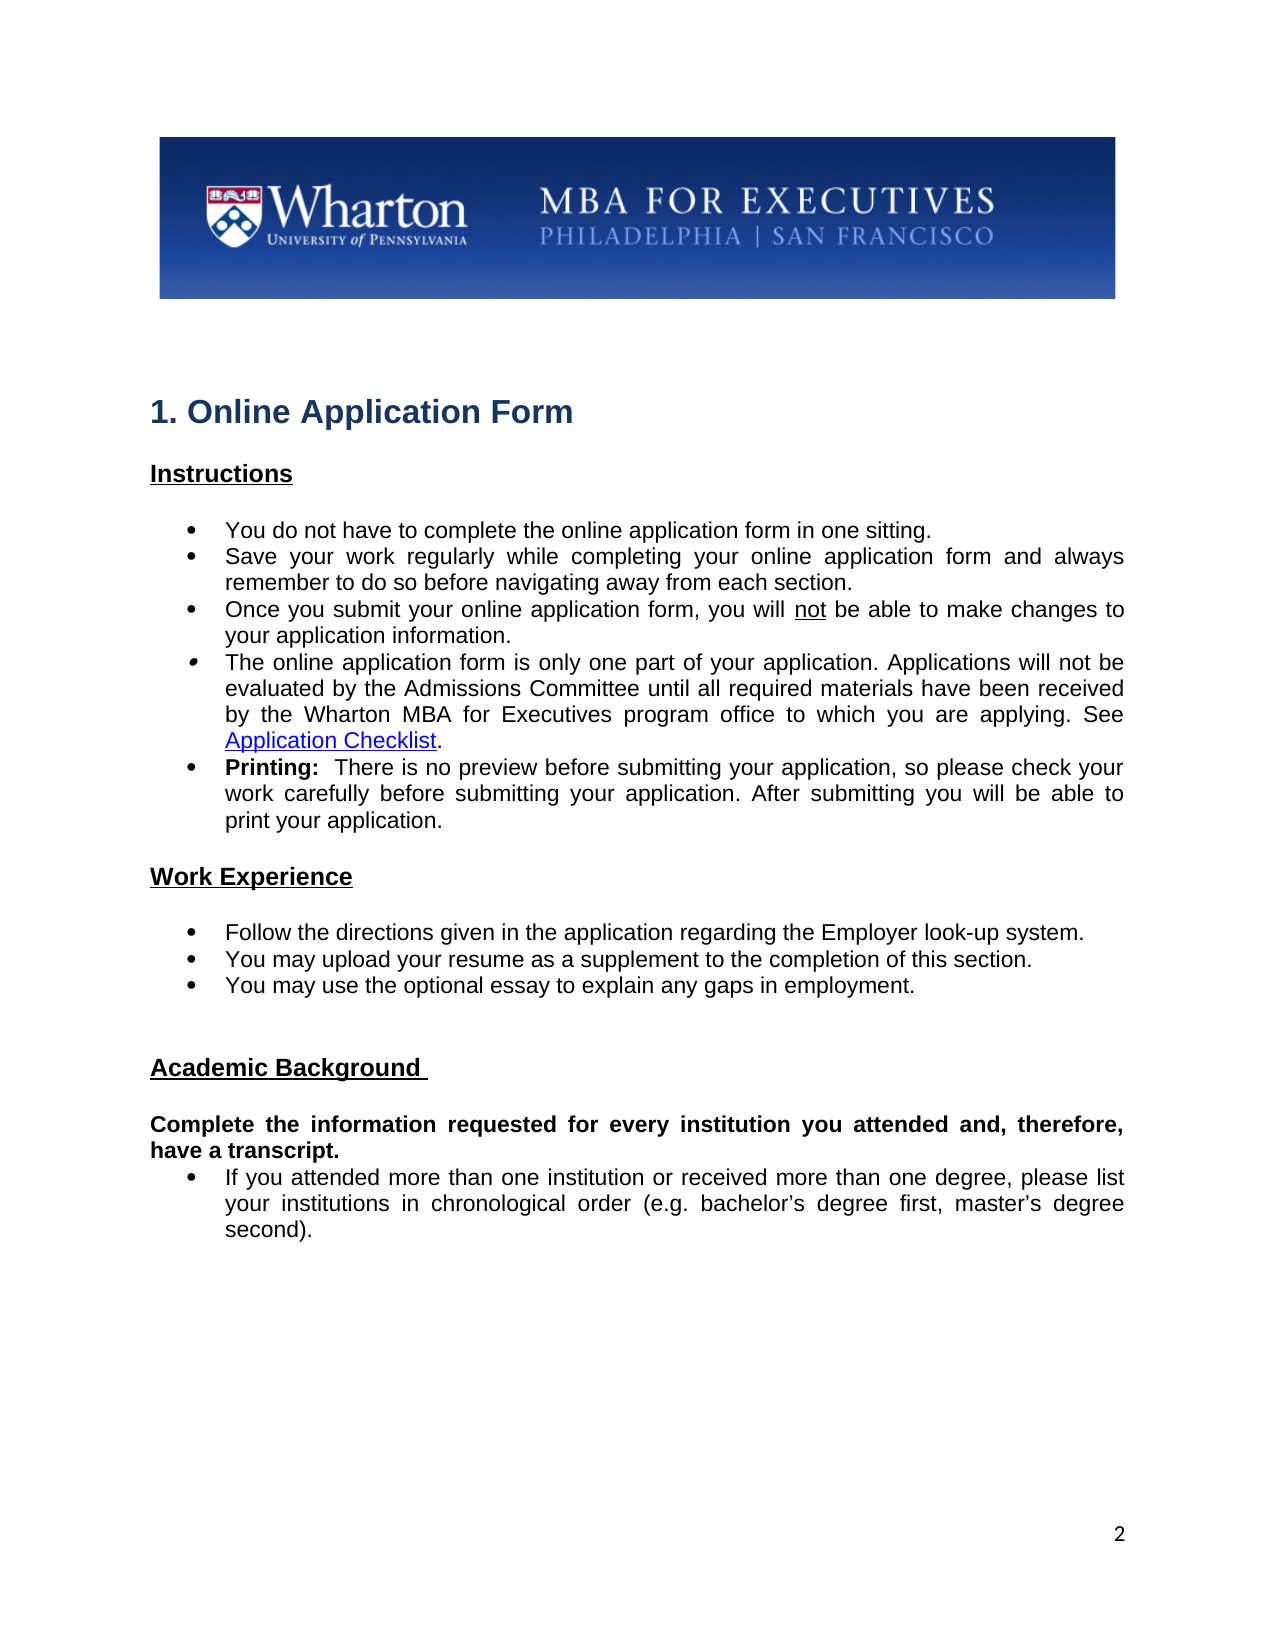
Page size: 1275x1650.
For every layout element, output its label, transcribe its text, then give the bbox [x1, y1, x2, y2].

list The online application form is only one part of your application. Applications will not be evaluated by the Admissions Committee until all required materials have been received by the Wharton MBA for Executives program office to which you are applying. See Application Checklist. [187, 648, 1125, 754]
list If you attended more than one institution or received more than one degree, please list your institutions in chronological order (e.g. bachelor’s degree first, master’s degree second). [187, 1163, 1125, 1243]
text Academic Background [150, 1053, 1125, 1082]
text 1. Online Application Form [150, 392, 1125, 430]
list You may upload your resume as a supplement to the completion of this section. [187, 946, 1125, 972]
list Once you submit your online application form, you will not be able to make changes to your application information. [187, 596, 1125, 648]
list Printing: There is no preview before submitting your application, so please check your work carefully before submitting your application. After submitting you will be able to print your application. [187, 754, 1125, 833]
list Save your work regularly while completing your online application form and always remember to do so before navigating away from each section. [187, 543, 1125, 596]
text Complete the information requested for every institution you attended and, therefore, have a transcript. [150, 1111, 1125, 1163]
text Instructions [150, 459, 1125, 488]
text Work Experience [150, 862, 1125, 890]
list Follow the directions given in the application regarding the Employer look-up system. [187, 919, 1125, 946]
list You do not have to complete the online application form in one sitting. [187, 517, 1125, 543]
list You may use the optional essay to explain any gaps in employment. [187, 972, 1125, 998]
picture [159, 137, 1116, 299]
